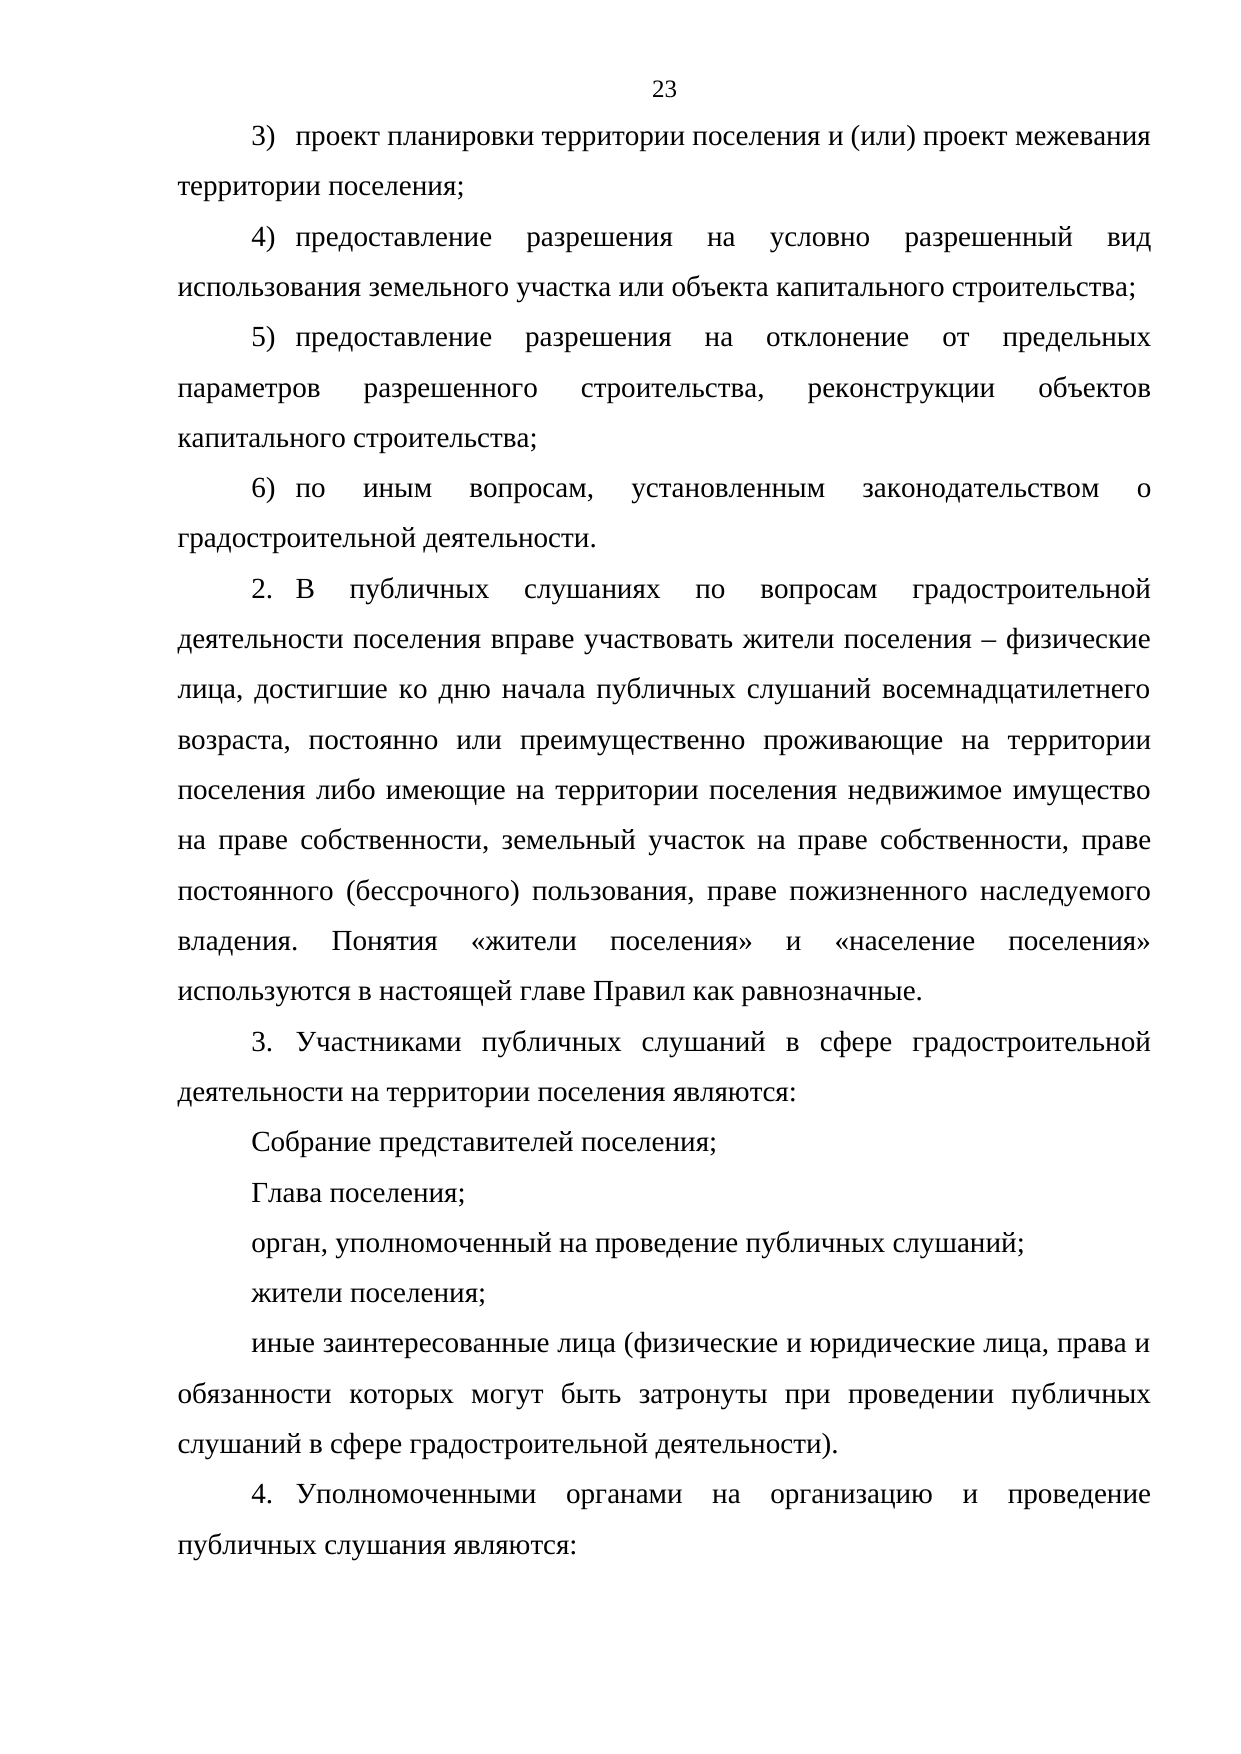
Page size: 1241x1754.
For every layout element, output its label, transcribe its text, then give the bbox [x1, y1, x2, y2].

text жители поселения; [177, 1275, 1152, 1309]
list проект планировки территории поселения и (или) проект межевания территории поселения; [177, 118, 1152, 202]
text Глава поселения; [177, 1175, 1152, 1208]
list Участниками публичных слушаний в сфере градостроительной деятельности на территории поселения являются: [177, 1024, 1152, 1108]
text Собрание представителей поселения; [177, 1124, 1152, 1158]
list предоставление разрешения на условно разрешенный вид использования земельного участка или объекта капитального строительства; [177, 219, 1152, 303]
list предоставление разрешения на отклонение от предельных параметров разрешенного строительства, реконструкции объектов капитального строительства; [177, 319, 1152, 453]
text иные заинтересованные лица (физические и юридические лица, права и обязанности которых могут быть затронуты при проведении публичных слушаний в сфере градостроительной деятельности). [177, 1326, 1152, 1460]
text орган, уполномоченный на проведение публичных слушаний; [177, 1225, 1152, 1258]
list В публичных слушаниях по вопросам градостроительной деятельности поселения вправе участвовать жители поселения – физические лица, достигшие ко дню начала публичных слушаний восемнадцатилетнего возраста, постоянно или преимущественно проживающие на территории поселения либо имеющие на территории поселения недвижимое имущество на праве собственности, земельный участок на праве собственности, праве постоянного (бессрочного) пользования, праве пожизненного наследуемого владения. Понятия «жители поселения» и «население поселения» используются в настоящей главе Правил как равнозначные. [177, 571, 1152, 1007]
list по иным вопросам, установленным законодательством о градостроительной деятельности. [177, 470, 1152, 554]
list Уполномоченными органами на организацию и проведение публичных слушания являются: [177, 1477, 1152, 1560]
